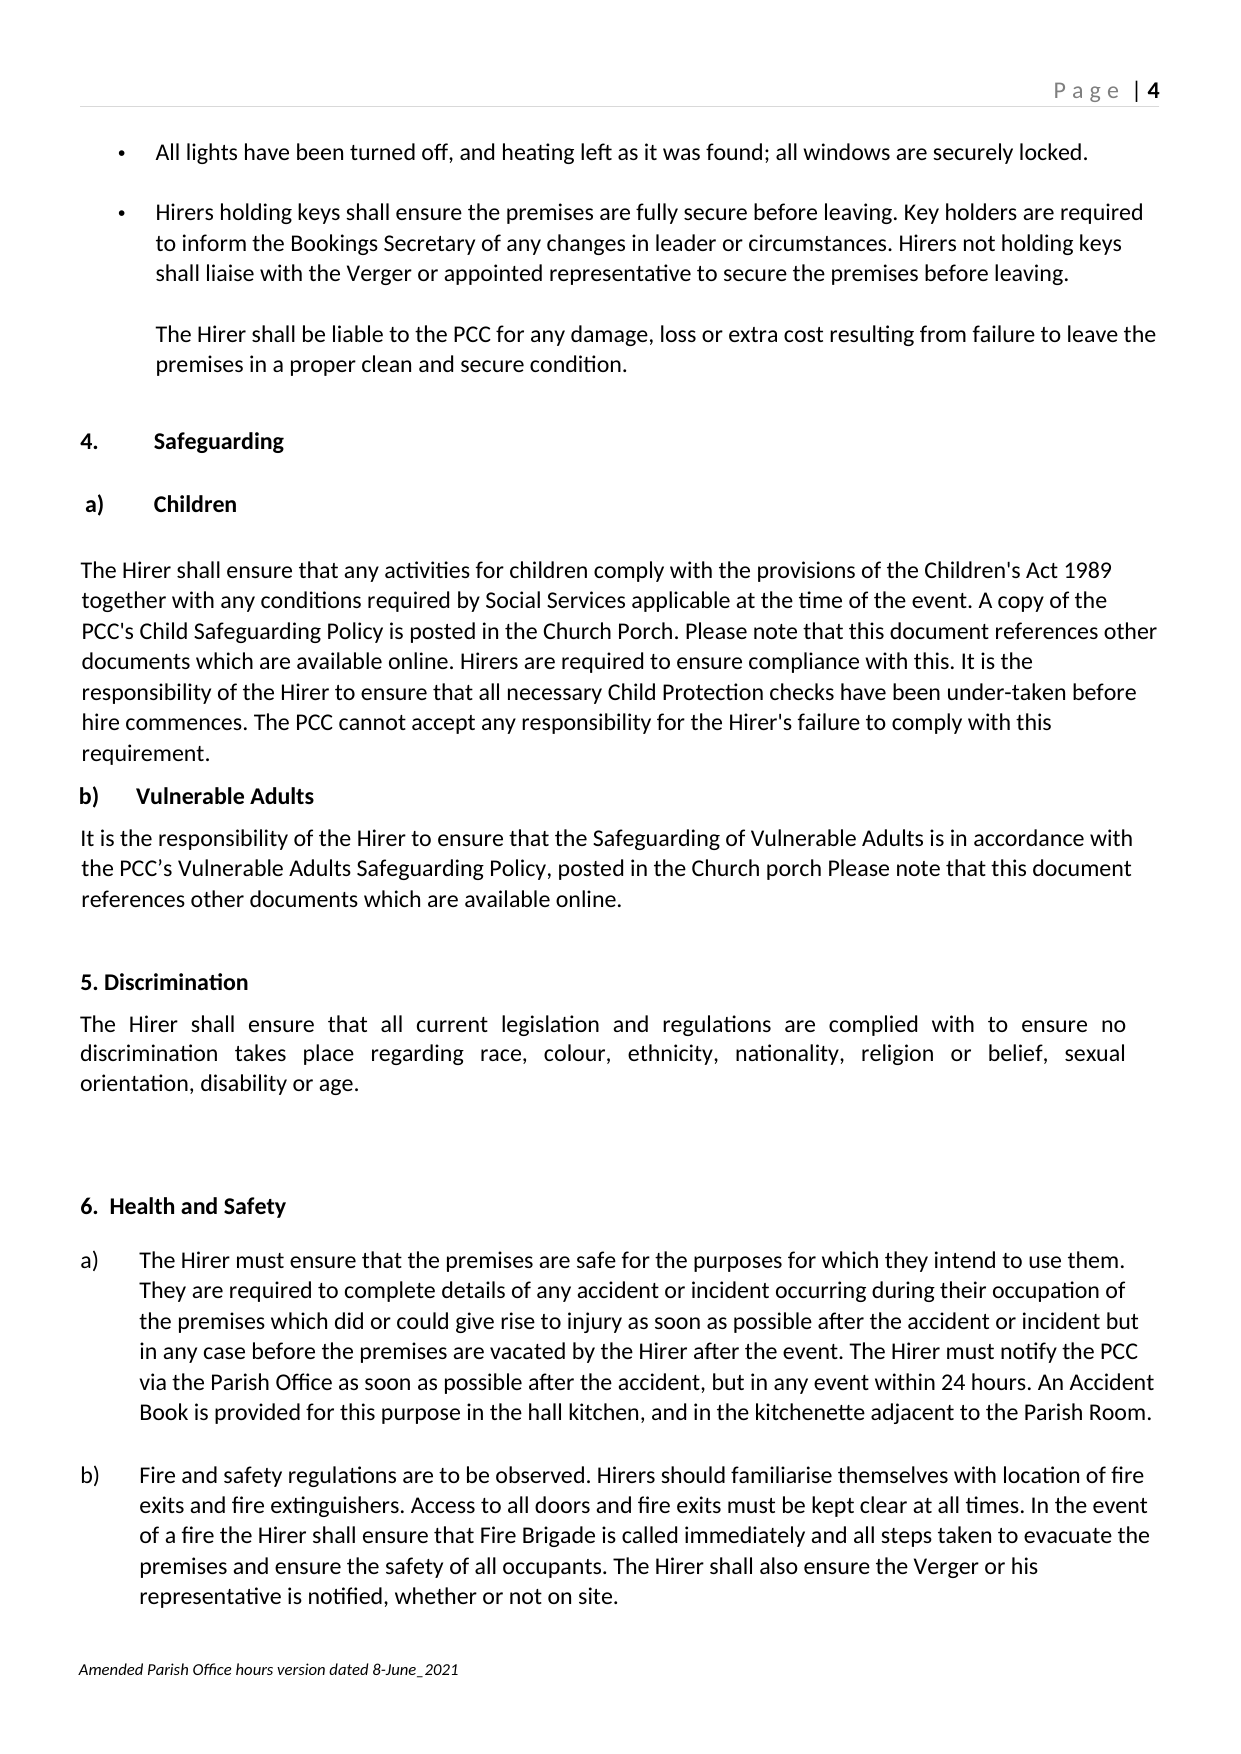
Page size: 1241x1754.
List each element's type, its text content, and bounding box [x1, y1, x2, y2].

subtitle Health and Safety [80, 1191, 1159, 1220]
list The Hirer must ensure that the premises are safe for the purposes for which they intend to use them. They are required to complete details of any accident or incident occurring during their occupation of the premises which did or could give rise to injury as soon as possible after the accident or incident but in any case before the premises are vacated by the Hirer after the event. The Hirer must notify the PCC via the Parish Office as soon as possible after the accident, but in any event within 24 hours. An Accident Book is provided for this purpose in the hall kitchen, and in the kitchenette adjacent to the Parish Room. [80, 1245, 1159, 1427]
subtitle b) Vulnerable Adults [79, 781, 1159, 810]
text The Hirer shall ensure that any activities for children comply with the provisions of the Children's Act 1989 together with any conditions required by Social Services applicable at the time of the event. A copy of the PCC's Child Safeguarding Policy is posted in the Church Porch. Please note that this document references other documents which are available online. Hirers are required to ensure compliance with this. It is the responsibility of the Hirer to ensure that all necessary Child Protection checks have been under-taken before hire commences. The PCC cannot accept any responsibility for the Hirer's failure to comply with this requirement. [80, 555, 1159, 767]
list All lights have been turned off, and heating left as it was found; all windows are securely locked. [118, 137, 1152, 196]
list Fire and safety regulations are to be observed. Hirers should familiarise themselves with location of fire exits and fire extinguishers. Access to all doors and fire exits must be kept clear at all times. In the event of a fire the Hirer shall ensure that Fire Brigade is called immediately and all steps taken to evacuate the premises and ensure the safety of all occupants. The Hirer shall also ensure the Verger or his representative is notified, whether or not on site. [80, 1460, 1159, 1611]
subtitle Safeguarding [80, 426, 1159, 487]
subtitle a) Children [80, 489, 1159, 519]
subtitle Discrimination [80, 967, 1159, 996]
list Hirers holding keys shall ensure the premises are fully secure before leaving. Key holders are required to inform the Bookings Secretary of any changes in leader or circumstances. Hirers not holding keys shall liaise with the Verger or appointed representative to secure the premises before leaving. [118, 197, 1152, 318]
text The Hirer shall ensure that all current legislation and regulations are complied with to ensure no discrimination takes place regarding race, colour, ethnicity, nationality, religion or belief, sexual orientation, disability or age. [80, 1009, 1127, 1097]
list The Hirer shall be liable to the PCC for any damage, loss or extra cost resulting from failure to leave the premises in a proper clean and secure condition. [155, 319, 1159, 379]
text It is the responsibility of the Hirer to ensure that the Safeguarding of Vulnerable Adults is in accordance with the PCC’s Vulnerable Adults Safeguarding Policy, posted in the Church porch Please note that this document references other documents which are available online. [80, 823, 1149, 913]
